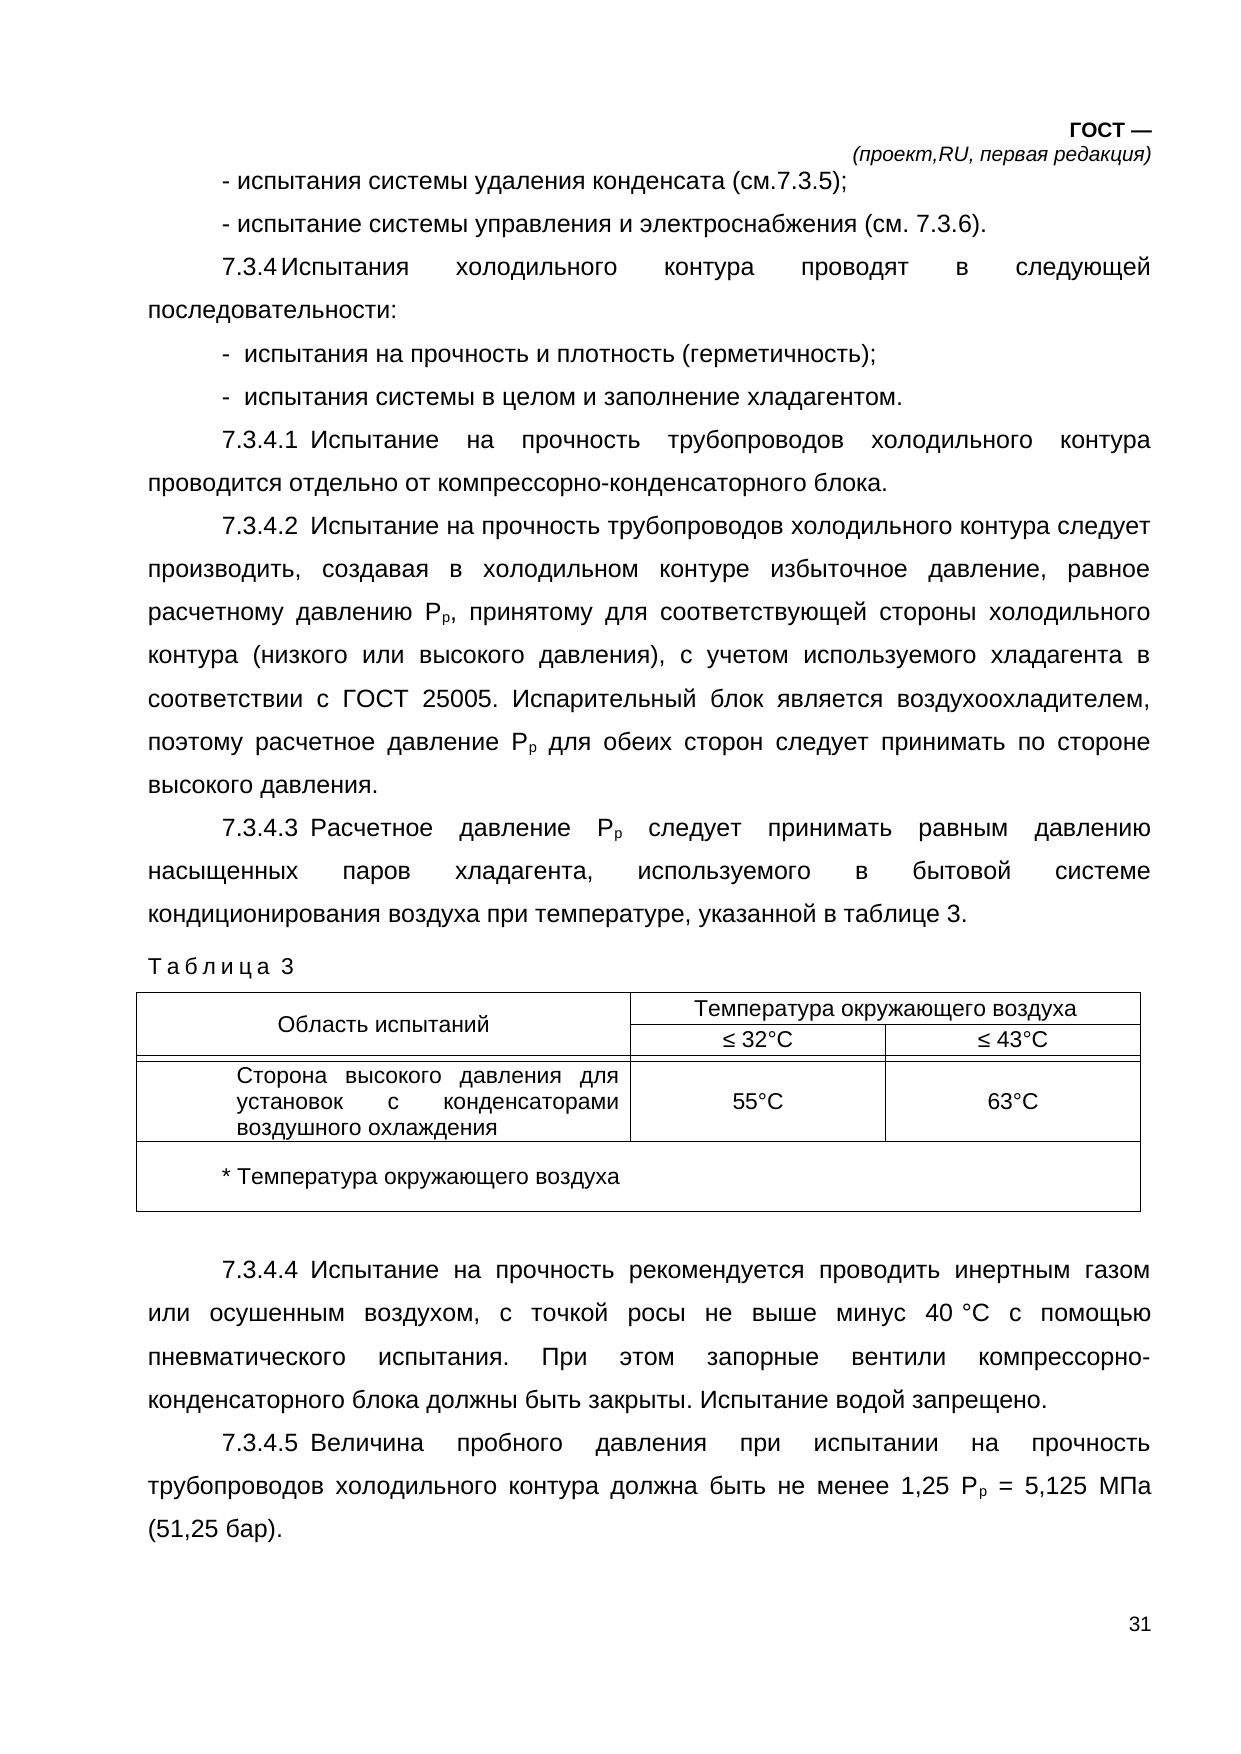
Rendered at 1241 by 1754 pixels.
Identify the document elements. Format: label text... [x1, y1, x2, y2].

list Расчетное давление Рр следует принимать равным давлению насыщенных паров хладагента, используемого в бытовой системе кондиционирования воздуха при температуре, указанной в таблице 3. [148, 813, 1152, 928]
table_cell 63°С [886, 1062, 1140, 1141]
list Испытание на прочность трубопроводов холодильного контура следует производить, создавая в холодильном контуре избыточное давление, равное расчетному давлению Рр, принятому для соответствующей стороны холодильного контура (низкого или высокого давления), с учетом используемого хладагента в соответствии с ГОСТ 25005. Испарительный блок является воздухоохладителем, поэтому расчетное давление Рр для обеих сторон следует принимать по стороне высокого давления. [148, 511, 1152, 798]
text - испытания на прочность и плотность (герметичность); [148, 338, 1152, 367]
table_header Температура окружающего воздуха [631, 993, 1140, 1023]
table_cell 55°С [631, 1062, 885, 1141]
list Испытания холодильного контура проводят в следующей последовательности: [148, 252, 1152, 324]
table_header Область испытаний [137, 993, 630, 1055]
list Величина пробного давления при испытании на прочность трубопроводов холодильного контура должна быть не менее 1,25 Рр = 5,125 МПа (51,25 бар). [148, 1428, 1152, 1543]
table_cell [631, 1056, 885, 1061]
table_cell [886, 1056, 1140, 1061]
table_cell ≤ 43°С [886, 1025, 1140, 1055]
table_cell [137, 1056, 630, 1061]
text - испытания системы удаления конденсата (см.7.3.5); [148, 166, 1152, 195]
list Испытание на прочность рекомендуется проводить инертным газом или осушенным воздухом, с точкой росы не выше минус 40 °С с помощью пневматического испытания. При этом запорные вентили компрессорно-конденсаторного блока должны быть закрыты. Испытание водой запрещено. [148, 1255, 1152, 1413]
table_cell * Температура окружающего воздуха [137, 1142, 1140, 1211]
text - испытания системы в целом и заполнение хладагентом. [148, 382, 1152, 410]
table_cell Сторона высокого давления для установок с конденсаторами воздушного охлаждения [137, 1062, 630, 1141]
list Испытание на прочность трубопроводов холодильного контура проводится отдельно от компрессорно-конденсаторного блока. [148, 425, 1152, 497]
text - испытание системы управления и электроснабжения (см. 7.3.6). [148, 209, 1152, 238]
table_cell ≤ 32°С [631, 1025, 885, 1055]
text Таблица 3 [148, 953, 1152, 979]
